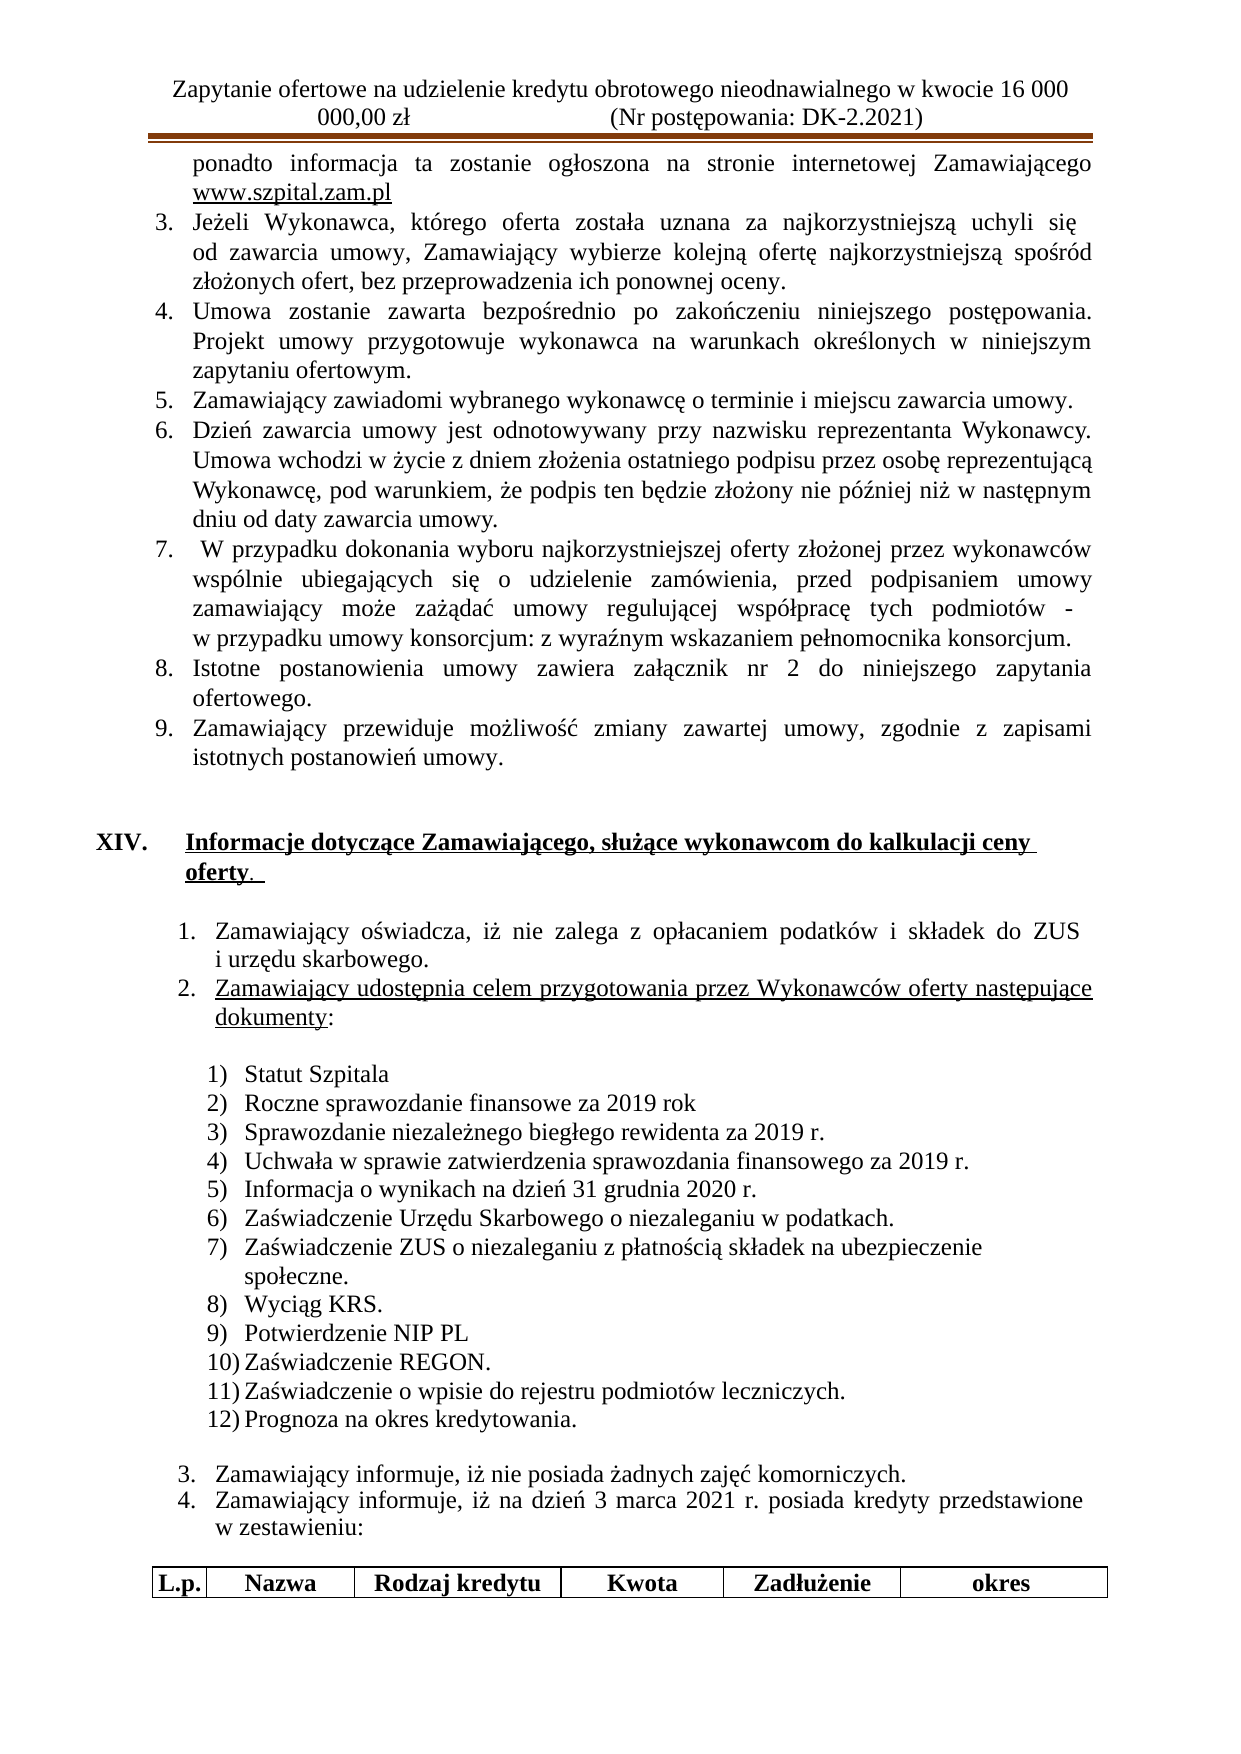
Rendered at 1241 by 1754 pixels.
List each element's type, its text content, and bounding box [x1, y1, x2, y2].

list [155, 148, 1093, 206]
list Dzień zawarcia umowy jest odnotowywany przy nazwisku reprezentanta Wykonawcy. Umowa wchodzi w życie z dniem złożenia ostatniego podpisu przez osobę reprezentującą Wykonawcę, pod warunkiem, że podpis ten będzie złożony nie później niż w następnym dniu od daty zawarcia umowy. [155, 416, 1093, 533]
list Informacje dotyczące Zamawiającego, służące wykonawcom do kalkulacji ceny oferty. [148, 827, 1093, 885]
list Informacja o wynikach na dzień 31 grudnia 2020 r. [207, 1174, 1093, 1203]
list Wyciąg KRS. [207, 1289, 1093, 1318]
list Umowa zostanie zawarta bezpośrednio po zakończeniu niniejszego postępowania. Projekt umowy przygotowuje wykonawca na warunkach określonych w niniejszym zapytaniu ofertowym. [155, 296, 1093, 384]
list Zamawiający informuje, iż nie posiada żadnych zajęć komorniczych. [177, 1462, 1093, 1488]
table_header Kwota przyznana [562, 1568, 723, 1596]
table_header Zadłużenie [724, 1568, 900, 1596]
table_header Nazwa banku [207, 1568, 354, 1596]
table_header L.p. [153, 1568, 206, 1596]
list Zamawiający zawiadomi wybranego wykonawcę o terminie i miejscu zawarcia umowy. [155, 386, 1093, 414]
list Statut Szpitala [207, 1059, 1093, 1088]
list Uchwała w sprawie zatwierdzenia sprawozdania finansowego za 2019 r. [207, 1146, 1093, 1174]
table_header okres kredytowania [901, 1568, 1107, 1596]
list W przypadku dokonania wyboru najkorzystniejszej oferty złożonej przez wykonawców wspólnie ubiegających się o udzielenie zamówienia, przed podpisaniem umowy zamawiający może zażądać umowy regulującej współpracę tych podmiotów - w przypadku umowy konsorcjum: z wyraźnym wskazaniem pełnomocnika konsorcjum. [155, 534, 1093, 652]
list Prognoza na okres kredytowania. [207, 1404, 1093, 1433]
list Zamawiający oświadcza, iż nie zalega z opłacaniem podatków i składek do ZUS i urzędu skarbowego. [177, 916, 1093, 973]
list Sprawozdanie niezależnego biegłego rewidenta za 2019 r. [207, 1117, 1093, 1146]
list Zaświadczenie Urzędu Skarbowego o niezaleganiu w podatkach. [207, 1203, 1093, 1232]
list Zaświadczenie ZUS o niezaleganiu z płatnością składek na ubezpieczenie społeczne. [207, 1232, 1093, 1289]
list Zaświadczenie REGON. [207, 1347, 1093, 1376]
list Jeżeli Wykonawca, którego oferta została uznana za najkorzystniejszą uchyli się od zawarcia umowy, Zamawiający wybierze kolejną ofertę najkorzystniejszą spośród złożonych ofert, bez przeprowadzenia ich ponownej oceny. [155, 207, 1093, 295]
list Zamawiający informuje, iż na dzień 3 marca 2021 r. posiada kredyty przedstawione w zestawieniu: [177, 1488, 1093, 1540]
list Istotne postanowienia umowy zawiera załącznik nr 2 do niniejszego zapytania ofertowego. [155, 653, 1093, 711]
list Zamawiający udostępnia celem przygotowania przez Wykonawców oferty następujące dokumenty: [177, 973, 1093, 1031]
table_header Rodzaj kredytu [355, 1568, 560, 1596]
list Roczne sprawozdanie finansowe za 2019 rok [207, 1088, 1093, 1117]
list Zaświadczenie o wpisie do rejestru podmiotów leczniczych. [207, 1376, 1093, 1404]
list Zamawiający przewiduje możliwość zmiany zawartej umowy, zgodnie z zapisami istotnych postanowień umowy. [155, 713, 1093, 771]
list Potwierdzenie NIP PL [207, 1318, 1093, 1347]
